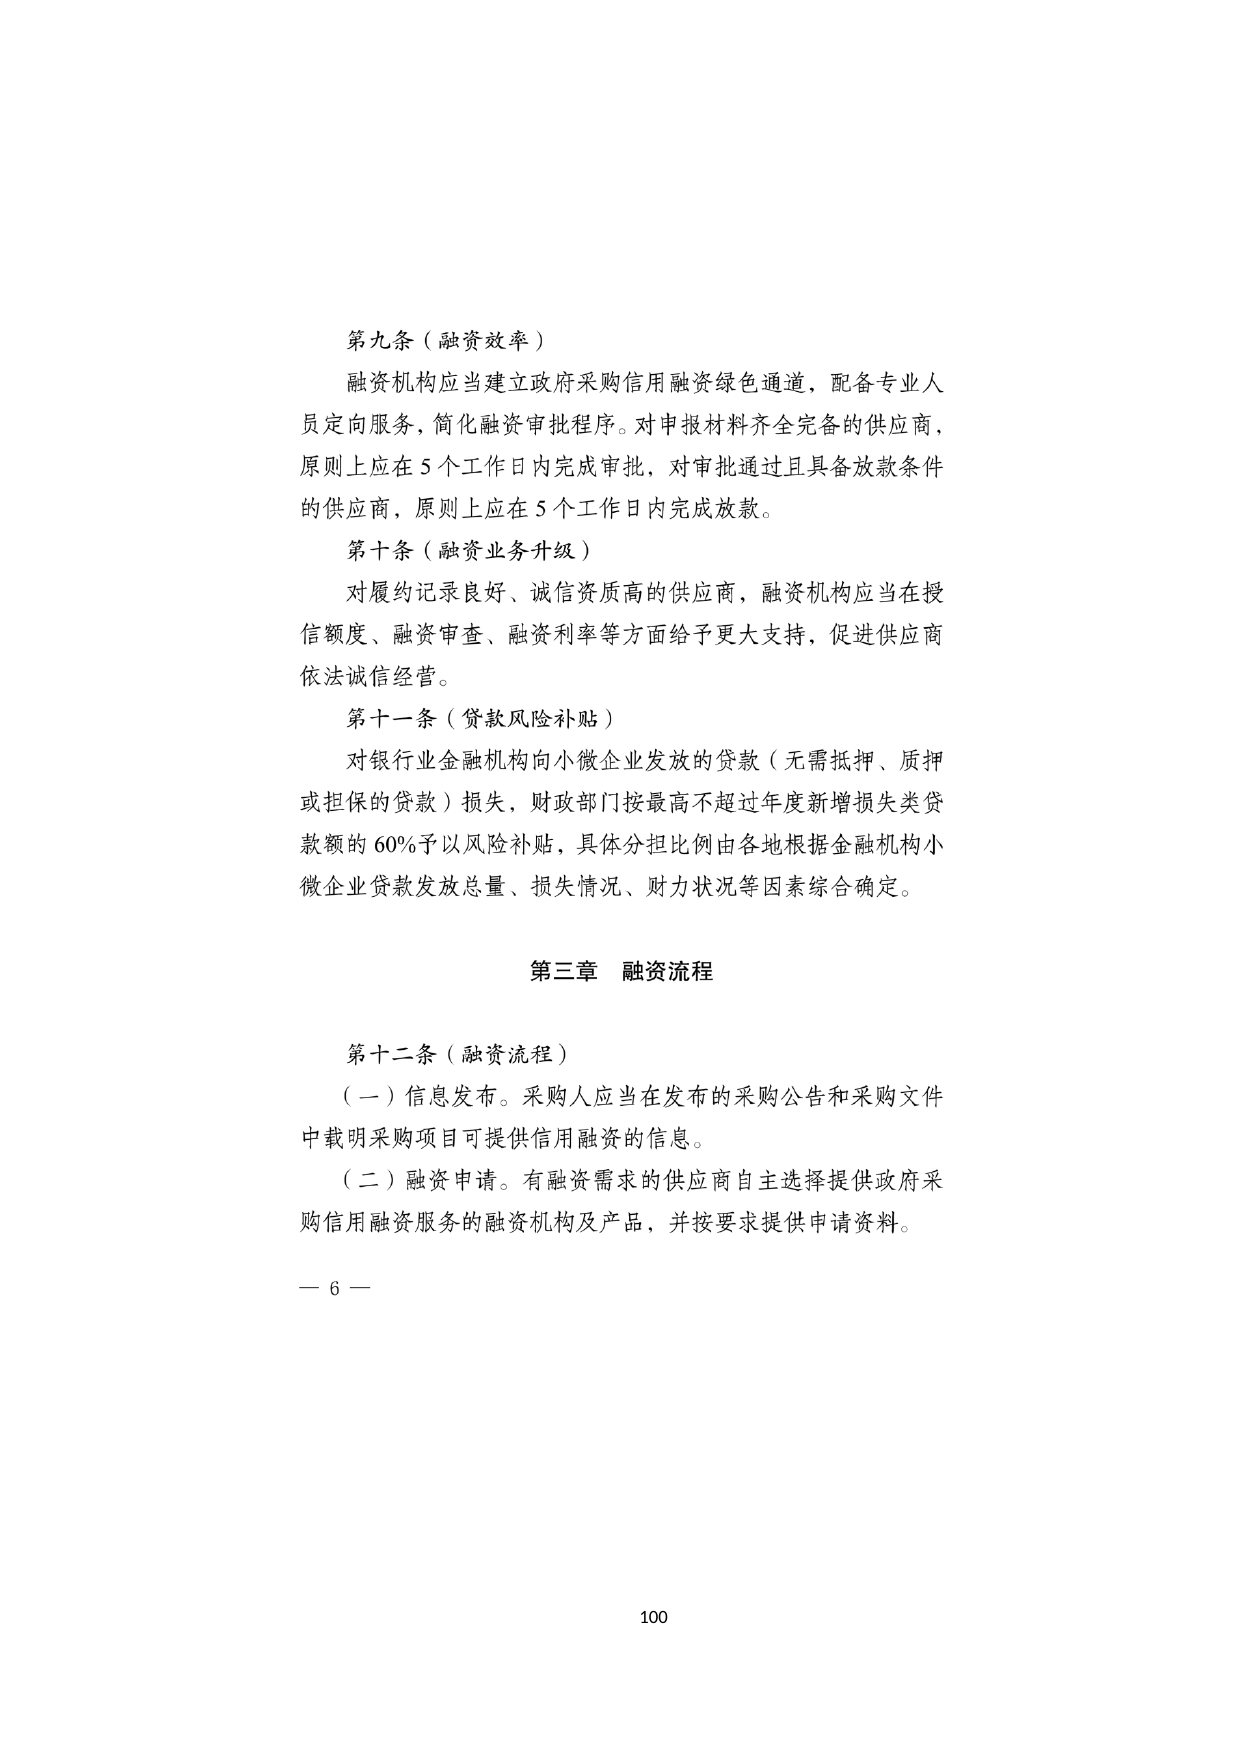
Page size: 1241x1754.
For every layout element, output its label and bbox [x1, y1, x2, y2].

picture [187, 167, 1054, 1392]
